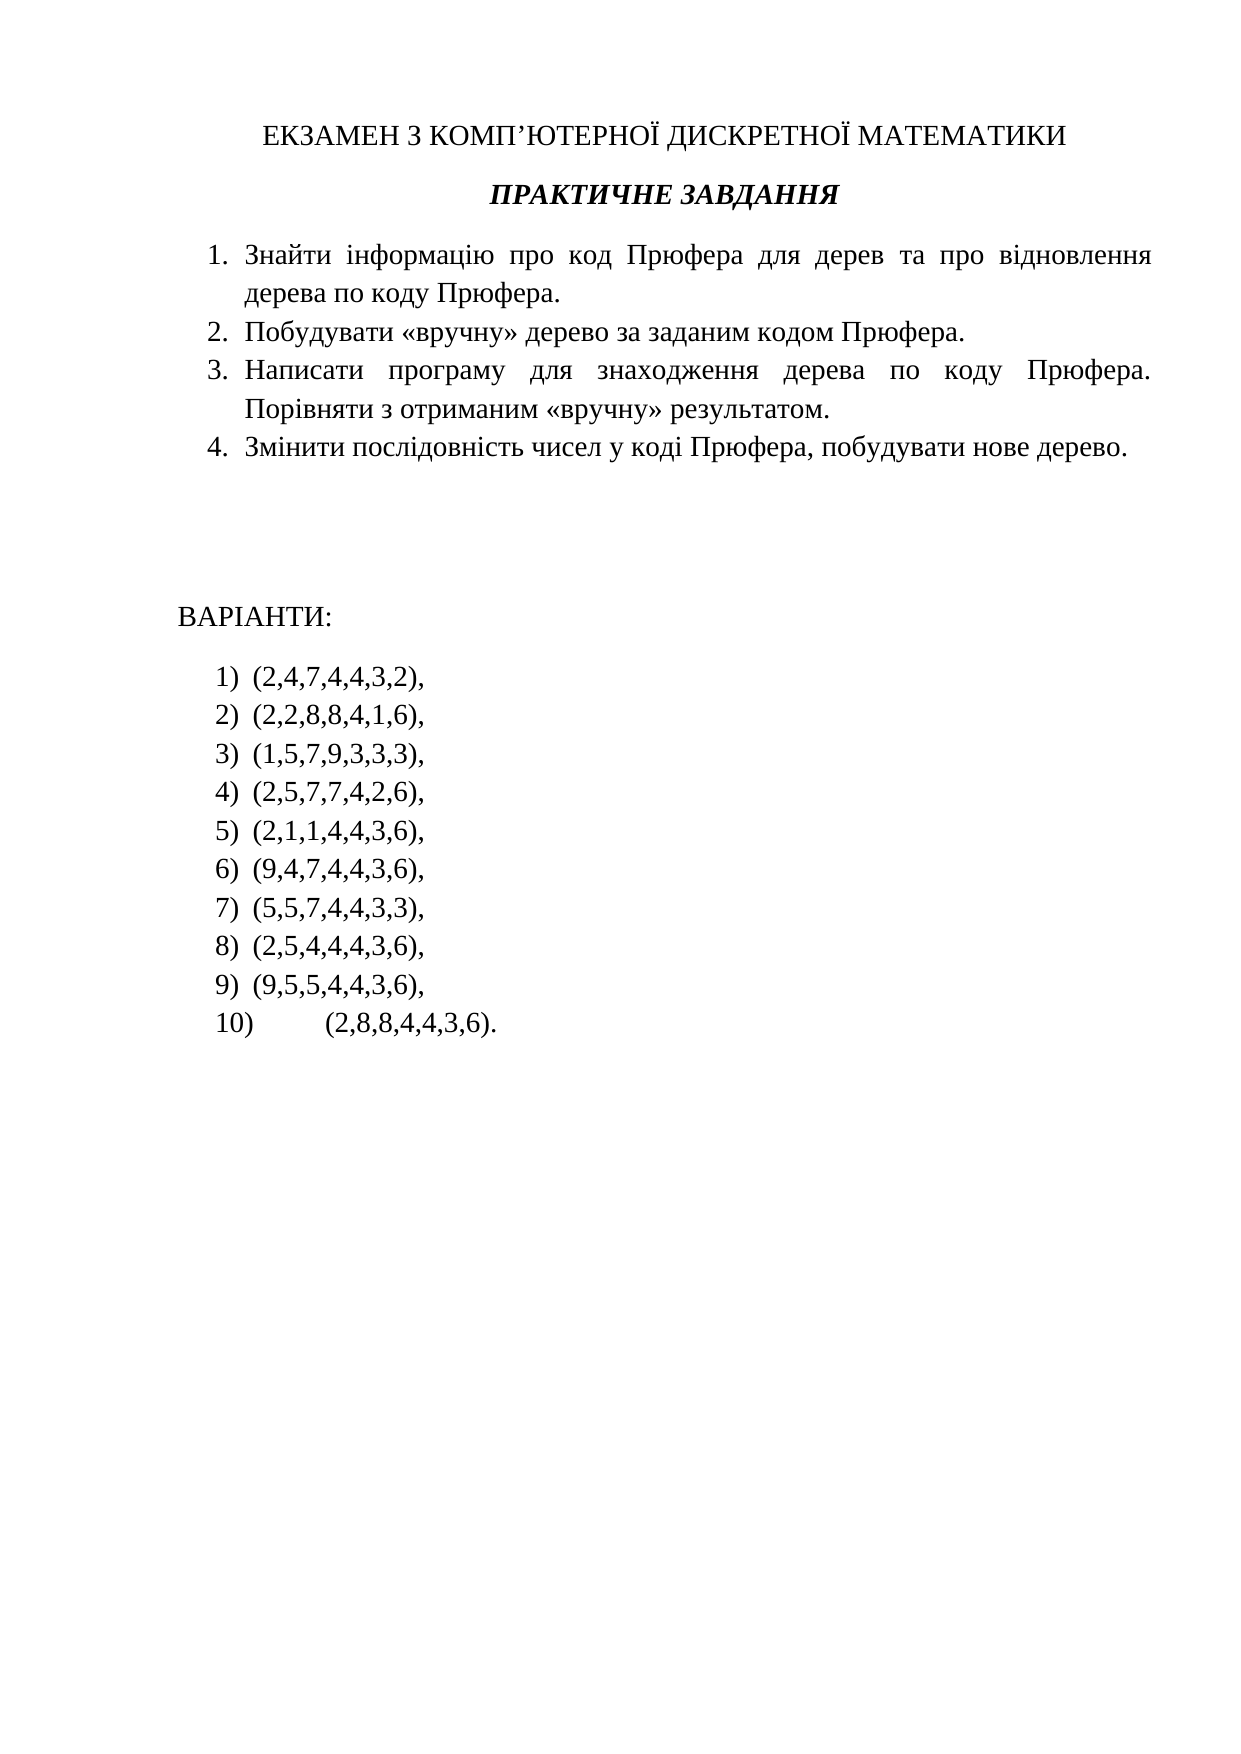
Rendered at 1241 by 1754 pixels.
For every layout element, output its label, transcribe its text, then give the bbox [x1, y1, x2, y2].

text ЕКЗАМЕН З КОМП’ЮТЕРНОЇ ДИСКРЕТНОЇ МАТЕМАТИКИ [177, 118, 1152, 152]
list (5,5,7,4,4,3,3), [215, 890, 1152, 923]
list (2,8,8,4,4,3,6). [215, 1006, 1152, 1039]
list Змінити послідовність чисел у коді Прюфера, побудувати нове дерево. [207, 429, 1152, 463]
list (2,5,4,4,4,3,6), [215, 928, 1152, 962]
list Знайти інформацію про код Прюфера для дерев та про відновлення дерева по коду Прюфера. [207, 237, 1152, 309]
list (2,1,1,4,4,3,6), [215, 813, 1152, 846]
list Побудувати «вручну» дерево за заданим кодом Прюфера. [207, 314, 1152, 347]
list (2,5,7,7,4,2,6), [215, 774, 1152, 808]
list (2,4,7,4,4,3,2), [215, 659, 1152, 692]
text ПРАКТИЧНЕ ЗАВДАННЯ [177, 177, 1152, 211]
list Написати програму для знаходження дерева по коду Прюфера. Порівняти з отриманим «вручну» результатом. [207, 352, 1152, 424]
list (2,2,8,8,4,1,6), [215, 697, 1152, 731]
text ВАРІАНТИ: [177, 599, 1152, 633]
list (9,4,7,4,4,3,6), [215, 851, 1152, 885]
list (9,5,5,4,4,3,6), [215, 967, 1152, 1001]
list (1,5,7,9,3,3,3), [215, 736, 1152, 769]
